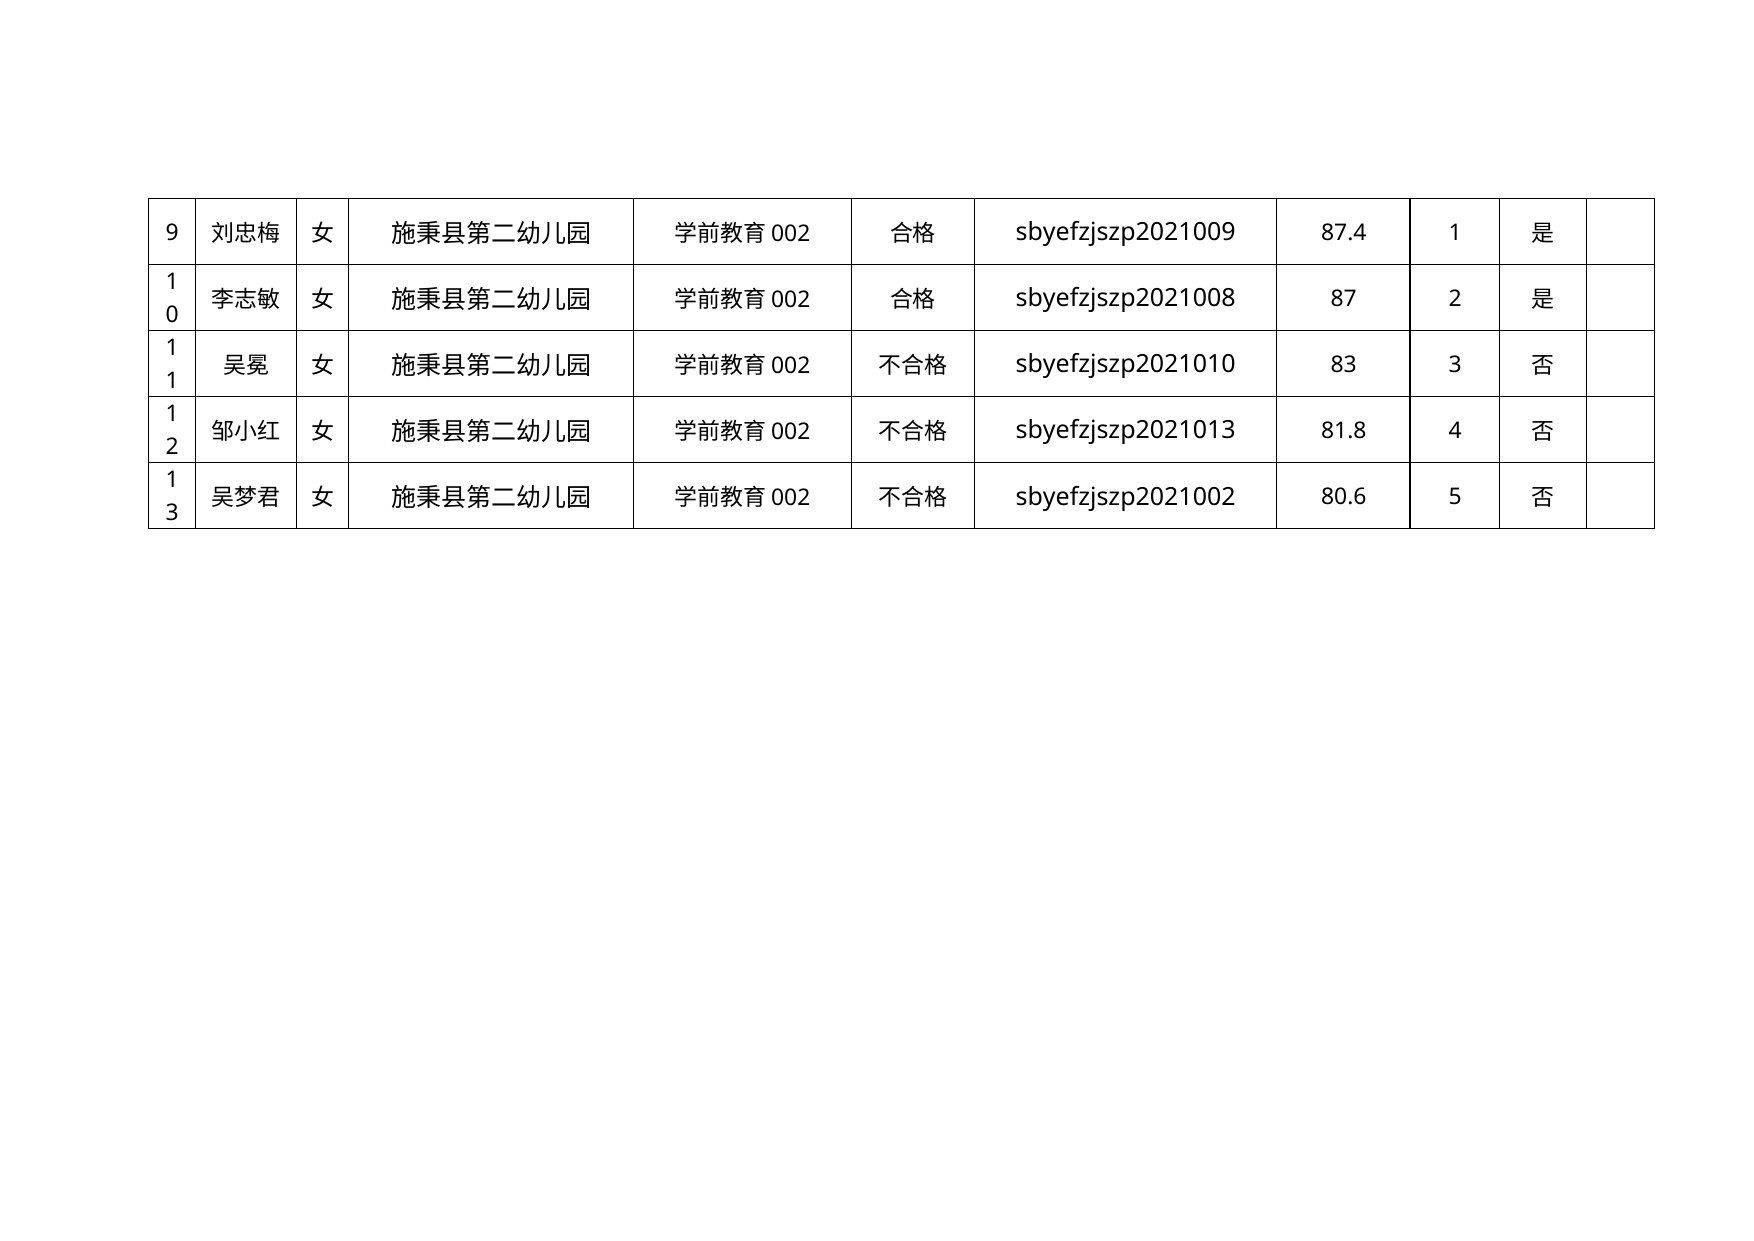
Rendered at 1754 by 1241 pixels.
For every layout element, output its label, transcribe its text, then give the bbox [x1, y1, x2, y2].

table_cell 不合格 [852, 331, 974, 396]
table_cell 不合格 [852, 397, 974, 462]
table_cell 否 [1500, 331, 1586, 396]
table_cell 10 [149, 265, 195, 330]
table_cell 施秉县第二幼儿园 [349, 331, 633, 396]
table_cell 81.8 [1277, 397, 1409, 462]
table_cell 女 [297, 331, 348, 396]
table_cell 3 [1411, 331, 1499, 396]
table_cell 施秉县第二幼儿园 [349, 199, 633, 264]
table_cell [1587, 265, 1654, 330]
table_cell [1587, 199, 1654, 264]
table_cell 11 [149, 331, 195, 396]
table_cell 学前教育002 [634, 397, 851, 462]
table_cell [1587, 463, 1654, 528]
table_cell 李志敏 [196, 265, 296, 330]
table_cell 2 [1411, 265, 1499, 330]
table_cell 学前教育002 [634, 331, 851, 396]
table_cell 是 [1500, 199, 1586, 264]
table_cell 5 [1411, 463, 1499, 528]
table_cell 学前教育002 [634, 463, 851, 528]
table_cell [1587, 331, 1654, 396]
table_cell 吴冕 [196, 331, 296, 396]
table_cell 合格 [852, 265, 974, 330]
table_cell 80.6 [1277, 463, 1409, 528]
table_cell sbyefzjszp2021009 [975, 199, 1276, 264]
table_cell 学前教育002 [634, 265, 851, 330]
table_cell sbyefzjszp2021002 [975, 463, 1276, 528]
table_cell 4 [1411, 397, 1499, 462]
table_cell 施秉县第二幼儿园 [349, 463, 633, 528]
table_cell 合格 [852, 199, 974, 264]
table_cell 女 [297, 265, 348, 330]
table_cell 9 [149, 199, 195, 264]
table_cell 13 [149, 463, 195, 528]
table_cell 学前教育002 [634, 199, 851, 264]
table_cell 不合格 [852, 463, 974, 528]
table_cell 是 [1500, 265, 1586, 330]
table_cell 87 [1277, 265, 1409, 330]
table_cell 12 [149, 397, 195, 462]
table_cell 施秉县第二幼儿园 [349, 265, 633, 330]
table_cell 邹小红 [196, 397, 296, 462]
table_cell 否 [1500, 397, 1586, 462]
table_cell 女 [297, 199, 348, 264]
table_cell 否 [1500, 463, 1586, 528]
table_cell 女 [297, 397, 348, 462]
table_cell 1 [1411, 199, 1499, 264]
table_cell [1587, 397, 1654, 462]
table_cell 刘忠梅 [196, 199, 296, 264]
table_cell 87.4 [1277, 199, 1409, 264]
table_cell 吴梦君 [196, 463, 296, 528]
table_cell 施秉县第二幼儿园 [349, 397, 633, 462]
table_cell sbyefzjszp2021010 [975, 331, 1276, 396]
table_cell 女 [297, 463, 348, 528]
table_cell 83 [1277, 331, 1409, 396]
table_cell sbyefzjszp2021008 [975, 265, 1276, 330]
table_cell sbyefzjszp2021013 [975, 397, 1276, 462]
